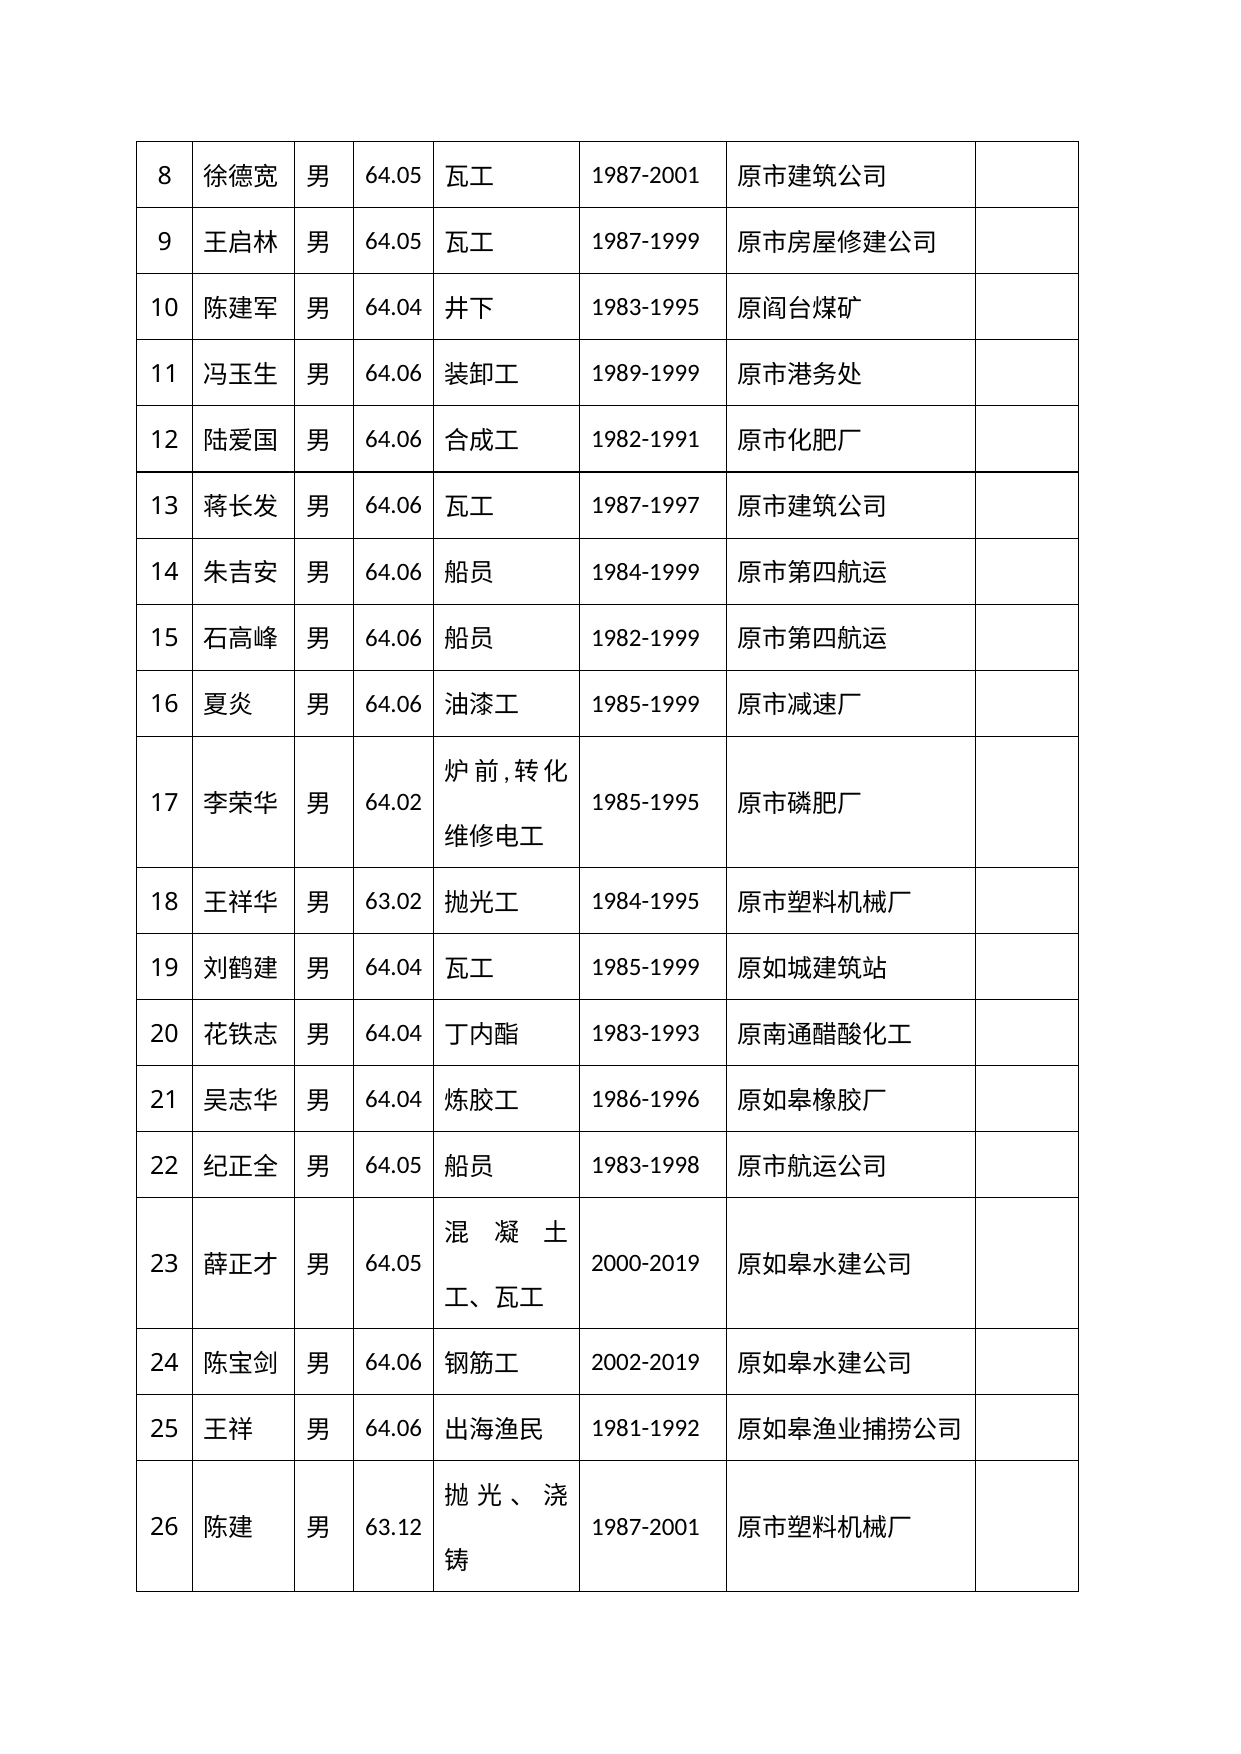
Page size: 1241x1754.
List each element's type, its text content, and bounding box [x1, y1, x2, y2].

table_cell 蒋长发 [193, 473, 294, 537]
table_cell [976, 406, 1078, 471]
table_cell 陈建军 [193, 274, 294, 339]
table_cell 船员 [434, 1132, 579, 1197]
table_cell 男 [295, 208, 353, 273]
table_cell 1983-1998 [580, 1132, 726, 1197]
table_cell 16 [137, 671, 192, 736]
table_cell 64.02 [354, 737, 433, 867]
table_cell 64.06 [354, 406, 433, 471]
table_cell 原阎台煤矿 [727, 274, 975, 339]
table_cell 朱吉安 [193, 539, 294, 603]
table_cell 8 [137, 142, 192, 207]
table_cell 男 [295, 1461, 353, 1591]
table_cell 1985-1999 [580, 671, 726, 736]
table_cell 薛正才 [193, 1198, 294, 1328]
table_cell 男 [295, 1066, 353, 1131]
table_cell 男 [295, 1395, 353, 1460]
table_cell 1987-2001 [580, 142, 726, 207]
table_cell 64.04 [354, 934, 433, 999]
table_cell 炼胶工 [434, 1066, 579, 1131]
table_cell 钢筋工 [434, 1329, 579, 1394]
table_cell 原如皋水建公司 [727, 1198, 975, 1328]
table_cell 64.05 [354, 208, 433, 273]
table_cell [976, 274, 1078, 339]
table_cell 装卸工 [434, 340, 579, 405]
table_cell 原市建筑公司 [727, 142, 975, 207]
table_cell [976, 1329, 1078, 1394]
table_cell 丁内酯 [434, 1000, 579, 1065]
table_cell [976, 737, 1078, 867]
table_cell 24 [137, 1329, 192, 1394]
table_cell 男 [295, 1198, 353, 1328]
table_cell 63.12 [354, 1461, 433, 1591]
table_cell 1982-1991 [580, 406, 726, 471]
table_cell 男 [295, 1132, 353, 1197]
table_cell 原市减速厂 [727, 671, 975, 736]
table_cell 夏炎 [193, 671, 294, 736]
table_cell 64.04 [354, 1066, 433, 1131]
table_cell 冯玉生 [193, 340, 294, 405]
table_cell [976, 142, 1078, 207]
table_cell [976, 934, 1078, 999]
table_cell 64.06 [354, 671, 433, 736]
table_cell 原市港务处 [727, 340, 975, 405]
table_cell 原如皋橡胶厂 [727, 1066, 975, 1131]
table_cell [976, 1000, 1078, 1065]
table_cell [976, 539, 1078, 603]
table_cell 瓦工 [434, 142, 579, 207]
table_cell 陆爱国 [193, 406, 294, 471]
table_cell 64.06 [354, 605, 433, 669]
table_cell [976, 1461, 1078, 1591]
table_cell 男 [295, 340, 353, 405]
table_cell 64.05 [354, 142, 433, 207]
table_cell [976, 473, 1078, 537]
table_cell 64.06 [354, 340, 433, 405]
table_cell 王祥 [193, 1395, 294, 1460]
table_cell 纪正全 [193, 1132, 294, 1197]
table_cell 1987-2001 [580, 1461, 726, 1591]
table_cell 男 [295, 1000, 353, 1065]
table_cell 瓦工 [434, 208, 579, 273]
table_cell 原市化肥厂 [727, 406, 975, 471]
table_cell 陈建 [193, 1461, 294, 1591]
table_cell 原市房屋修建公司 [727, 208, 975, 273]
table_cell 2000-2019 [580, 1198, 726, 1328]
table_cell 63.02 [354, 868, 433, 933]
table_cell 王祥华 [193, 868, 294, 933]
table_cell 男 [295, 868, 353, 933]
table_cell 原市磷肥厂 [727, 737, 975, 867]
table_cell 26 [137, 1461, 192, 1591]
table_cell 男 [295, 934, 353, 999]
table_cell 船员 [434, 605, 579, 669]
table_cell [976, 868, 1078, 933]
table_cell 原市塑料机械厂 [727, 1461, 975, 1591]
table_cell 25 [137, 1395, 192, 1460]
table_cell 1987-1999 [580, 208, 726, 273]
table_cell 瓦工 [434, 473, 579, 537]
table_cell 64.06 [354, 473, 433, 537]
table_cell [976, 1198, 1078, 1328]
table_cell 炉前,转化维修电工 [434, 737, 579, 867]
table_cell 李荣华 [193, 737, 294, 867]
table_cell 男 [295, 671, 353, 736]
table_cell 64.04 [354, 274, 433, 339]
table_cell 2002-2019 [580, 1329, 726, 1394]
table_cell [976, 208, 1078, 273]
table_cell 11 [137, 340, 192, 405]
table_cell 原如皋渔业捕捞公司 [727, 1395, 975, 1460]
table_cell 男 [295, 274, 353, 339]
table_cell 原如城建筑站 [727, 934, 975, 999]
table_cell 18 [137, 868, 192, 933]
table_cell 男 [295, 142, 353, 207]
table_cell 石高峰 [193, 605, 294, 669]
table_cell 徐德宽 [193, 142, 294, 207]
table_cell 刘鹤建 [193, 934, 294, 999]
table_cell 64.05 [354, 1132, 433, 1197]
table_cell 64.04 [354, 1000, 433, 1065]
table_cell 1984-1999 [580, 539, 726, 603]
table_cell 21 [137, 1066, 192, 1131]
table_cell 23 [137, 1198, 192, 1328]
table_cell 原市第四航运 [727, 605, 975, 669]
table_cell [976, 605, 1078, 669]
table_cell 花铁志 [193, 1000, 294, 1065]
table_cell 原市塑料机械厂 [727, 868, 975, 933]
table_cell 1983-1993 [580, 1000, 726, 1065]
table_cell 合成工 [434, 406, 579, 471]
table_cell 10 [137, 274, 192, 339]
table_cell 1981-1992 [580, 1395, 726, 1460]
table_cell [976, 671, 1078, 736]
table_cell 瓦工 [434, 934, 579, 999]
table_cell 原市航运公司 [727, 1132, 975, 1197]
table_cell 混凝土工、瓦工 [434, 1198, 579, 1328]
table_cell 原南通醋酸化工 [727, 1000, 975, 1065]
table_cell [976, 1132, 1078, 1197]
table_cell 17 [137, 737, 192, 867]
table_cell 9 [137, 208, 192, 273]
table_cell 64.06 [354, 1329, 433, 1394]
table_cell 64.06 [354, 539, 433, 603]
table_cell 井下 [434, 274, 579, 339]
table_cell 男 [295, 605, 353, 669]
table_cell 20 [137, 1000, 192, 1065]
table_cell 19 [137, 934, 192, 999]
table_cell [976, 1066, 1078, 1131]
table_cell 12 [137, 406, 192, 471]
table_cell 王启林 [193, 208, 294, 273]
table_cell 64.06 [354, 1395, 433, 1460]
table_cell 64.05 [354, 1198, 433, 1328]
table_cell [976, 1395, 1078, 1460]
table_cell 13 [137, 473, 192, 537]
table_cell 14 [137, 539, 192, 603]
table_cell 1983-1995 [580, 274, 726, 339]
table_cell 吴志华 [193, 1066, 294, 1131]
table_cell 15 [137, 605, 192, 669]
table_cell 1982-1999 [580, 605, 726, 669]
table_cell 出海渔民 [434, 1395, 579, 1460]
table_cell 1986-1996 [580, 1066, 726, 1131]
table_cell 油漆工 [434, 671, 579, 736]
table_cell 原市建筑公司 [727, 473, 975, 537]
table_cell 男 [295, 539, 353, 603]
table_cell 原如皋水建公司 [727, 1329, 975, 1394]
table_cell 1984-1995 [580, 868, 726, 933]
table_cell 船员 [434, 539, 579, 603]
table_cell 22 [137, 1132, 192, 1197]
table_cell 1987-1997 [580, 473, 726, 537]
table_cell 抛光、浇铸 [434, 1461, 579, 1591]
table_cell 陈宝剑 [193, 1329, 294, 1394]
table_cell 男 [295, 1329, 353, 1394]
table_cell 1989-1999 [580, 340, 726, 405]
table_cell 1985-1995 [580, 737, 726, 867]
table_cell [976, 340, 1078, 405]
table_cell 男 [295, 737, 353, 867]
table_cell 男 [295, 473, 353, 537]
table_cell 男 [295, 406, 353, 471]
table_cell 1985-1999 [580, 934, 726, 999]
table_cell 抛光工 [434, 868, 579, 933]
table_cell 原市第四航运 [727, 539, 975, 603]
